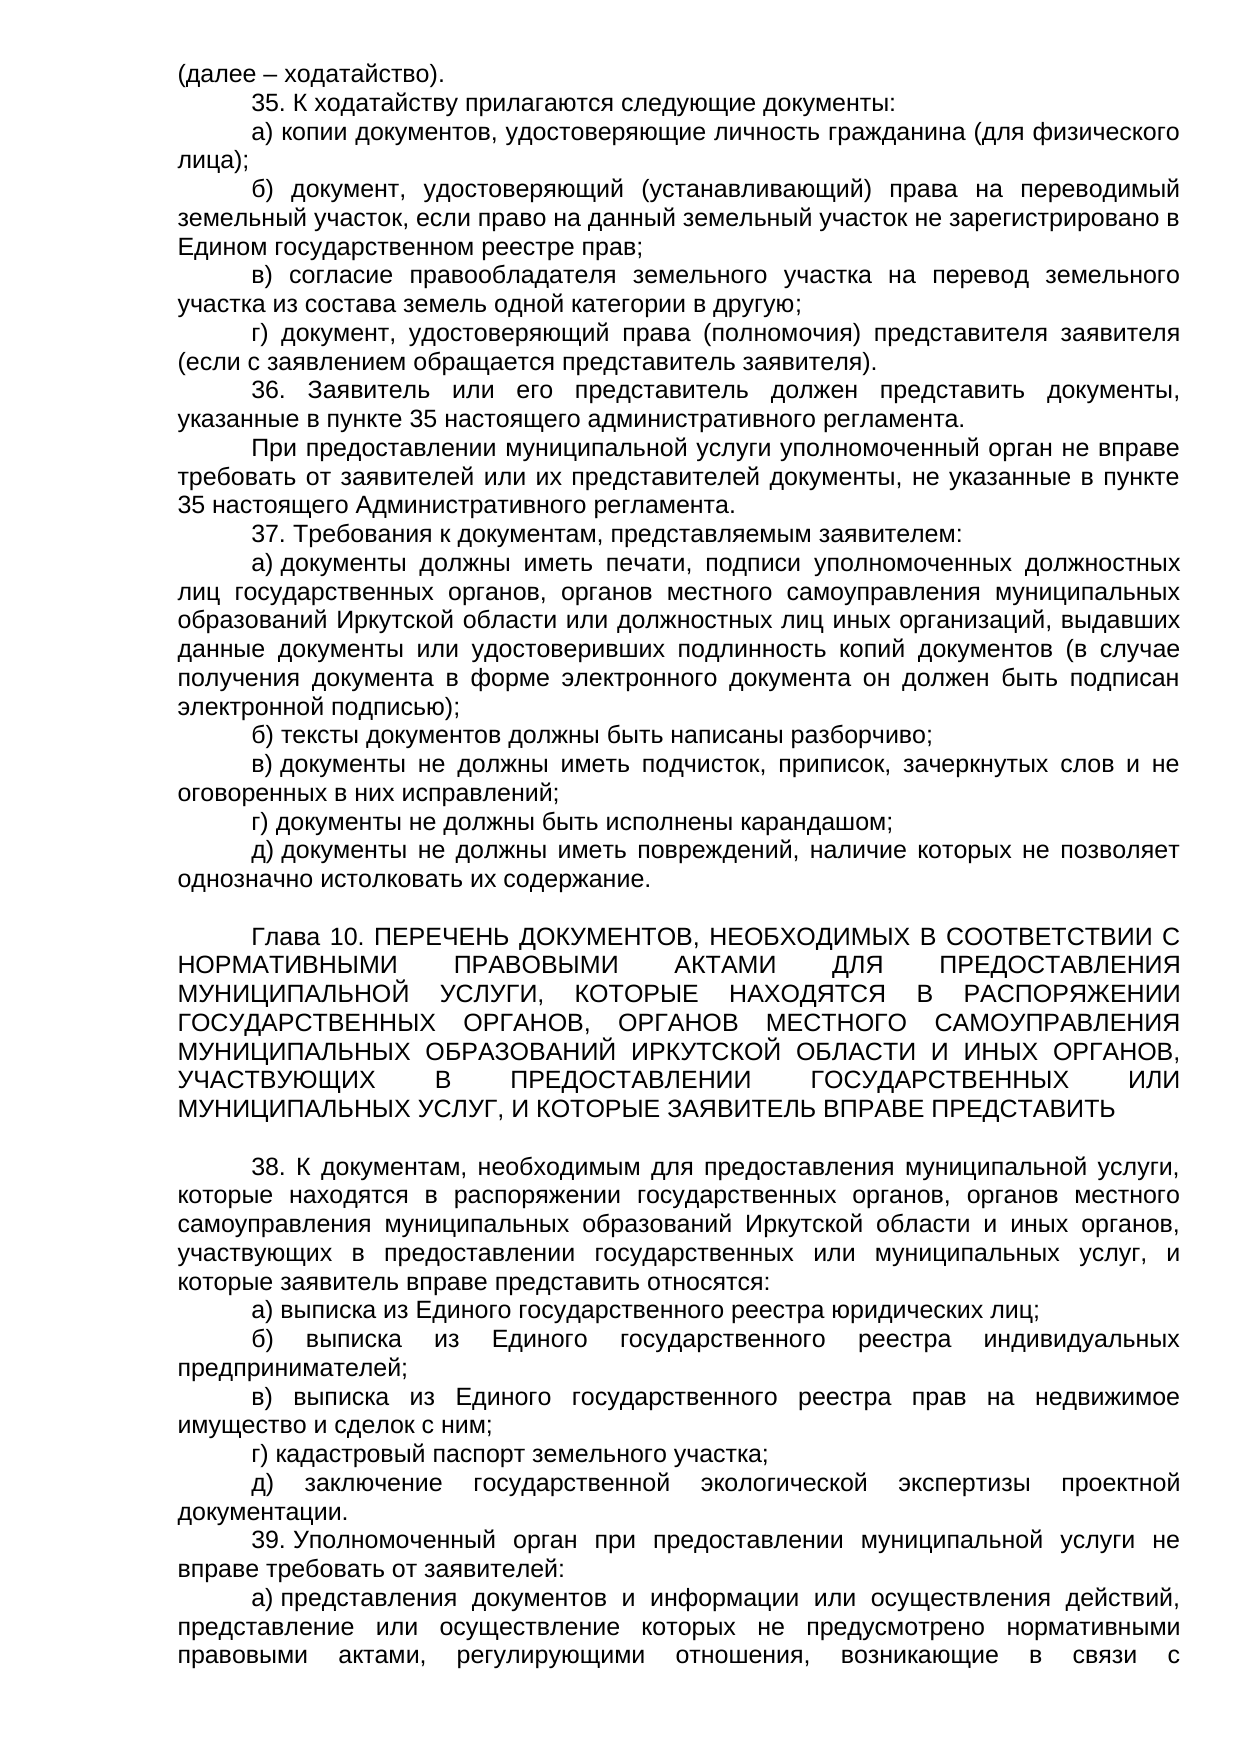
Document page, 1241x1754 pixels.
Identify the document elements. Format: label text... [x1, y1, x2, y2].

text г) документ, удостоверяющий права (полномочия) представителя заявителя (если с заявлением обращается представитель заявителя). [177, 318, 1181, 375]
text г) кадастровый паспорт земельного участка; [177, 1439, 1181, 1468]
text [177, 1583, 1181, 1669]
text а) выписка из Единого государственного реестра юридических лиц; [177, 1295, 1181, 1324]
text в) выписка из Единого государственного реестра прав на недвижимое имущество и сделок с ним; [177, 1382, 1181, 1439]
text 35. К ходатайству прилагаются следующие документы: [177, 88, 1181, 117]
text б) документ, удостоверяющий (устанавливающий) права на переводимый земельный участок, если право на данный земельный участок не зарегистрировано в Едином государственном реестре прав; [177, 174, 1181, 260]
text д) заключение государственной экологической экспертизы проектной документации. [177, 1468, 1181, 1525]
text 39. Уполномоченный орган при предоставлении муниципальной услуги не вправе требовать от заявителей: [177, 1525, 1181, 1583]
text 36. Заявитель или его представитель должен представить документы, указанные в пункте 35 настоящего административного регламента. [177, 375, 1181, 433]
text 38. К документам, необходимым для предоставления муниципальной услуги, которые находятся в распоряжении государственных органов, органов местного самоуправления муниципальных образований Иркутской области и иных органов, участвующих в предоставлении государственных или муниципальных услуг, и которые заявитель вправе представить относятся: [177, 1152, 1181, 1295]
text в) согласие правообладателя земельного участка на перевод земельного участка из состава земель одной категории в другую; [177, 260, 1181, 318]
text Глава 10. ПЕРЕЧЕНЬ ДОКУМЕНТОВ, НЕОБХОДИМЫХ В СООТВЕТСТВИИ С НОРМАТИВНЫМИ ПРАВОВЫМИ АКТАМИ ДЛЯ ПРЕДОСТАВЛЕНИЯ МУНИЦИПАЛЬНОЙ УСЛУГИ, КОТОРЫЕ НАХОДЯТСЯ В РАСПОРЯЖЕНИИ ГОСУДАРСТВЕННЫХ ОРГАНОВ, ОРГАНОВ МЕСТНОГО САМОУПРАВЛЕНИЯ МУНИЦИПАЛЬНЫХ ОБРАЗОВАНИЙ ИРКУТСКОЙ ОБЛАСТИ И ИНЫХ ОРГАНОВ, УЧАСТВУЮЩИХ В ПРЕДОСТАВЛЕНИИ ГОСУДАРСТВЕННЫХ ИЛИ МУНИЦИПАЛЬНЫХ УСЛУГ, И КОТОРЫЕ ЗАЯВИТЕЛЬ ВПРАВЕ ПРЕДСТАВИТЬ [177, 922, 1181, 1123]
text д) документы не должны иметь повреждений, наличие которых не позволяет однозначно истолковать их содержание. [177, 835, 1181, 893]
text а) копии документов, удостоверяющие личность гражданина (для физического лица); [177, 117, 1181, 174]
text а) документы должны иметь печати, подписи уполномоченных должностных лиц государственных органов, органов местного самоуправления муниципальных образований Иркутской области или должностных лиц иных организаций, выдавших данные документы или удостоверивших подлинность копий документов (в случае получения документа в форме электронного документа он должен быть подписан электронной подписью); [177, 548, 1181, 720]
text б) тексты документов должны быть написаны разборчиво; [177, 720, 1181, 749]
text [177, 59, 1181, 88]
text г) документы не должны быть исполнены карандашом; [177, 807, 1181, 835]
text в) документы не должны иметь подчисток, приписок, зачеркнутых слов и не оговоренных в них исправлений; [177, 749, 1181, 807]
text 37. Требования к документам, представляемым заявителем: [177, 519, 1181, 548]
text При предоставлении муниципальной услуги уполномоченный орган не вправе требовать от заявителей или их представителей документы, не указанные в пункте 35 настоящего Административного регламента. [177, 433, 1181, 519]
text б) выписка из Единого государственного реестра индивидуальных предпринимателей; [177, 1324, 1181, 1382]
